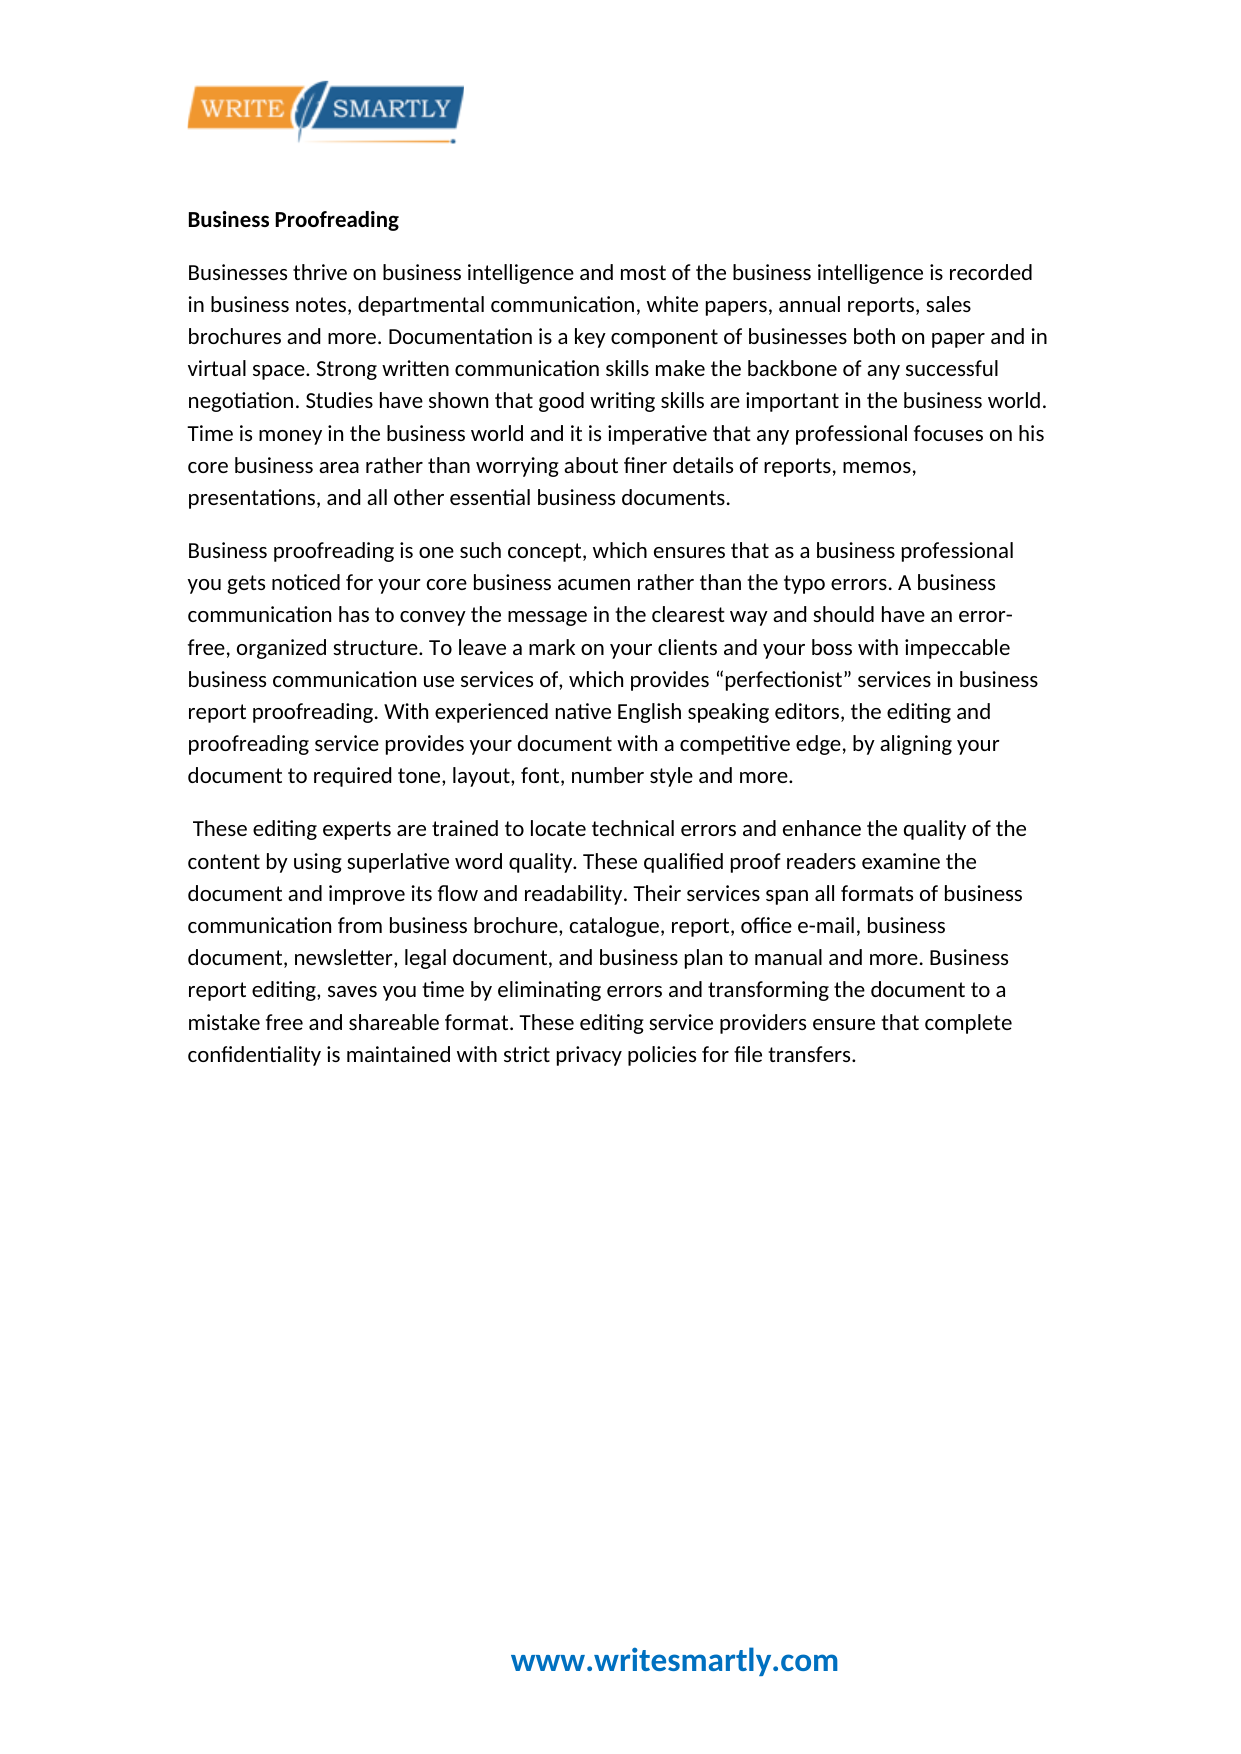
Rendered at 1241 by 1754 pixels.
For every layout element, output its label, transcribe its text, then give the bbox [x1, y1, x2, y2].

text These editing experts are trained to locate technical errors and enhance the quality of the content by using superlative word quality. These qualified proof readers examine the document and improve its flow and readability. Their services span all formats of business communication from business brochure, catalogue, report, office e-mail, business document, newsletter, legal document, and business plan to manual and more. Business report editing, saves you time by eliminating errors and transforming the document to a mistake free and shareable format. These editing service providers ensure that complete confidentiality is maintained with strict privacy policies for file transfers. [187, 814, 1053, 1068]
text Business Proofreading [187, 205, 1053, 233]
picture [187, 73, 464, 152]
text Business proofreading is one such concept, which ensures that as a business professional you gets noticed for your core business acumen rather than the typo errors. A business communication has to convey the message in the clearest way and should have an error-free, organized structure. To leave a mark on your clients and your boss with impeccable business communication use services of, which provides “perfectionist” services in business report proofreading. With experienced native English speaking editors, the editing and proofreading service provides your document with a competitive edge, by aligning your document to required tone, layout, font, number style and more. [187, 536, 1053, 789]
text Businesses thrive on business intelligence and most of the business intelligence is recorded in business notes, departmental communication, white papers, annual reports, sales brochures and more. Documentation is a key component of businesses both on paper and in virtual space. Strong written communication skills make the backbone of any successful negotiation. Studies have shown that good writing skills are important in the business world. Time is money in the business world and it is imperative that any professional focuses on his core business area rather than worrying about finer details of reports, memos, presentations, and all other essential business documents. [187, 258, 1053, 511]
